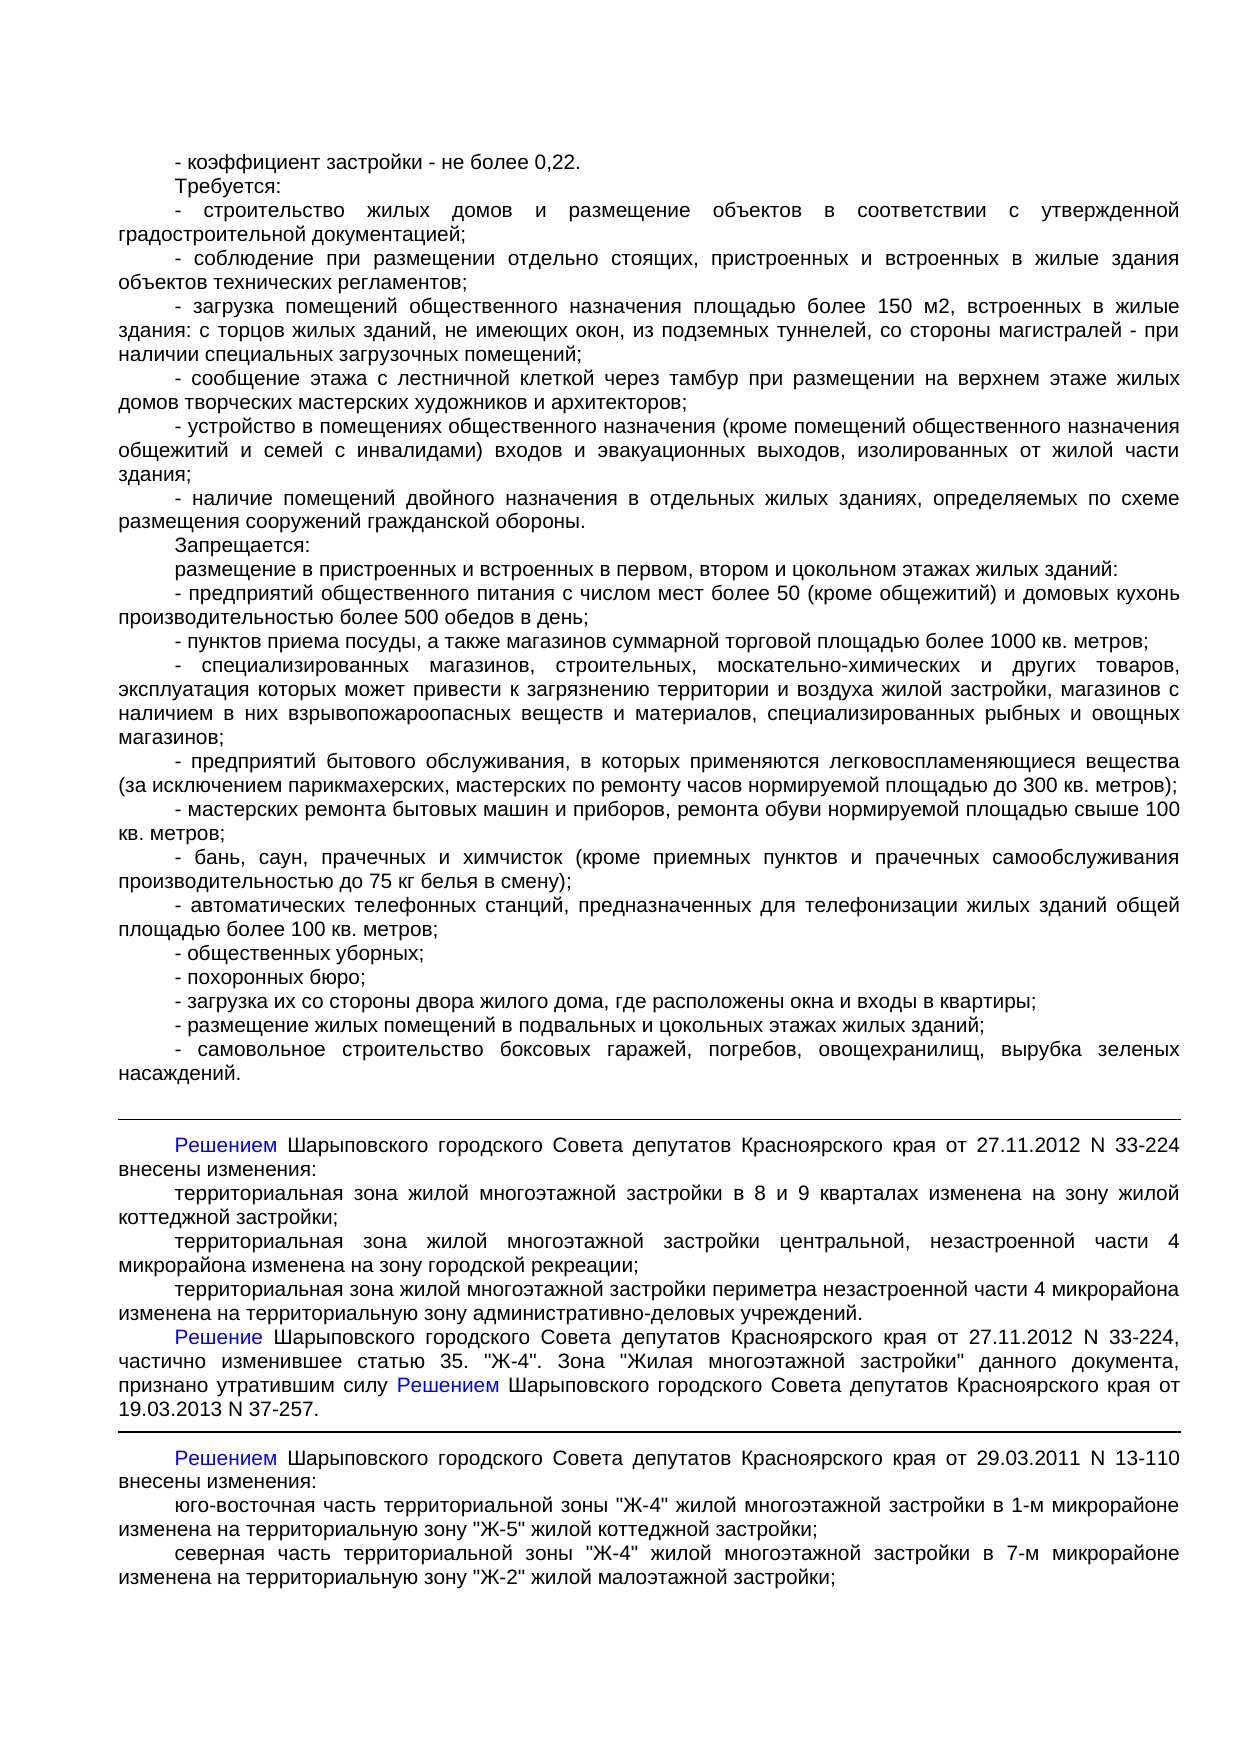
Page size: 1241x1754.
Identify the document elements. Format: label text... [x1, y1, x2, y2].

text - строительство жилых домов и размещение объектов в соответствии с утвержденной градостроительной документацией; [118, 198, 1181, 246]
text Решение Шарыповского городского Совета депутатов Красноярского края от 27.11.2012 N 33-224, частично изменившее статью 35. "Ж-4". Зона "Жилая многоэтажной застройки" данного документа, признано утратившим силу Решением Шарыповского городского Совета депутатов Красноярского края от 19.03.2013 N 37-257. [118, 1325, 1181, 1421]
text Требуется: [118, 174, 1181, 198]
text - общественных уборных; [118, 941, 1181, 964]
text - предприятий бытового обслуживания, в которых применяются легковоспламеняющиеся вещества (за исключением парикмахерских, мастерских по ремонту часов нормируемой площадью до 300 кв. метров); [118, 749, 1181, 797]
text - загрузка их со стороны двора жилого дома, где расположены окна и входы в квартиры; [118, 988, 1181, 1012]
text северная часть территориальной зоны "Ж-4" жилой многоэтажной застройки в 7-м микрорайоне изменена на территориальную зону "Ж-2" жилой малоэтажной застройки; [118, 1541, 1181, 1589]
text - сообщение этажа с лестничной клеткой через тамбур при размещении на верхнем этаже жилых домов творческих мастерских художников и архитекторов; [118, 366, 1181, 413]
text Решением Шарыповского городского Совета депутатов Красноярского края от 27.11.2012 N 33-224 внесены изменения: [118, 1133, 1181, 1181]
text территориальная зона жилой многоэтажной застройки в 8 и 9 кварталах изменена на зону жилой коттеджной застройки; [118, 1181, 1181, 1229]
text юго-восточная часть территориальной зоны "Ж-4" жилой многоэтажной застройки в 1-м микрорайоне изменена на территориальную зону "Ж-5" жилой коттеджной застройки; [118, 1493, 1181, 1541]
text - соблюдение при размещении отдельно стоящих, пристроенных и встроенных в жилые здания объектов технических регламентов; [118, 246, 1181, 294]
text - специализированных магазинов, строительных, москательно-химических и других товаров, эксплуатация которых может привести к загрязнению территории и воздуха жилой застройки, магазинов с наличием в них взрывопожароопасных веществ и материалов, специализированных рыбных и овощных магазинов; [118, 653, 1181, 749]
text - устройство в помещениях общественного назначения (кроме помещений общественного назначения общежитий и семей с инвалидами) входов и эвакуационных выходов, изолированных от жилой части здания; [118, 413, 1181, 485]
text - коэффициент застройки - не более 0,22. [118, 150, 1181, 174]
text территориальная зона жилой многоэтажной застройки центральной, незастроенной части 4 микрорайона изменена на зону городской рекреации; [118, 1229, 1181, 1277]
text - предприятий общественного питания с числом мест более 50 (кроме общежитий) и домовых кухонь производительностью более 500 обедов в день; [118, 581, 1181, 629]
text территориальная зона жилой многоэтажной застройки периметра незастроенной части 4 микрорайона изменена на территориальную зону административно-деловых учреждений. [118, 1277, 1181, 1325]
text - загрузка помещений общественного назначения площадью более 150 м2, встроенных в жилые здания: с торцов жилых зданий, не имеющих окон, из подземных туннелей, со стороны магистралей - при наличии специальных загрузочных помещений; [118, 294, 1181, 366]
text - наличие помещений двойного назначения в отдельных жилых зданиях, определяемых по схеме размещения сооружений гражданской обороны. [118, 485, 1181, 533]
text Запрещается: [118, 533, 1181, 557]
text - пунктов приема посуды, а также магазинов суммарной торговой площадью более 1000 кв. метров; [118, 629, 1181, 653]
text Решением Шарыповского городского Совета депутатов Красноярского края от 29.03.2011 N 13-110 внесены изменения: [118, 1445, 1181, 1493]
text размещение в пристроенных и встроенных в первом, втором и цокольном этажах жилых зданий: [118, 557, 1181, 581]
text - автоматических телефонных станций, предназначенных для телефонизации жилых зданий общей площадью более 100 кв. метров; [118, 893, 1181, 941]
text - бань, саун, прачечных и химчисток (кроме приемных пунктов и прачечных самообслуживания производительностью до 75 кг белья в смену); [118, 845, 1181, 893]
text - самовольное строительство боксовых гаражей, погребов, овощехранилищ, вырубка зеленых насаждений. [118, 1036, 1181, 1084]
text - размещение жилых помещений в подвальных и цокольных этажах жилых зданий; [118, 1012, 1181, 1036]
text - похоронных бюро; [118, 964, 1181, 988]
text - мастерских ремонта бытовых машин и приборов, ремонта обуви нормируемой площадью свыше 100 кв. метров; [118, 797, 1181, 845]
